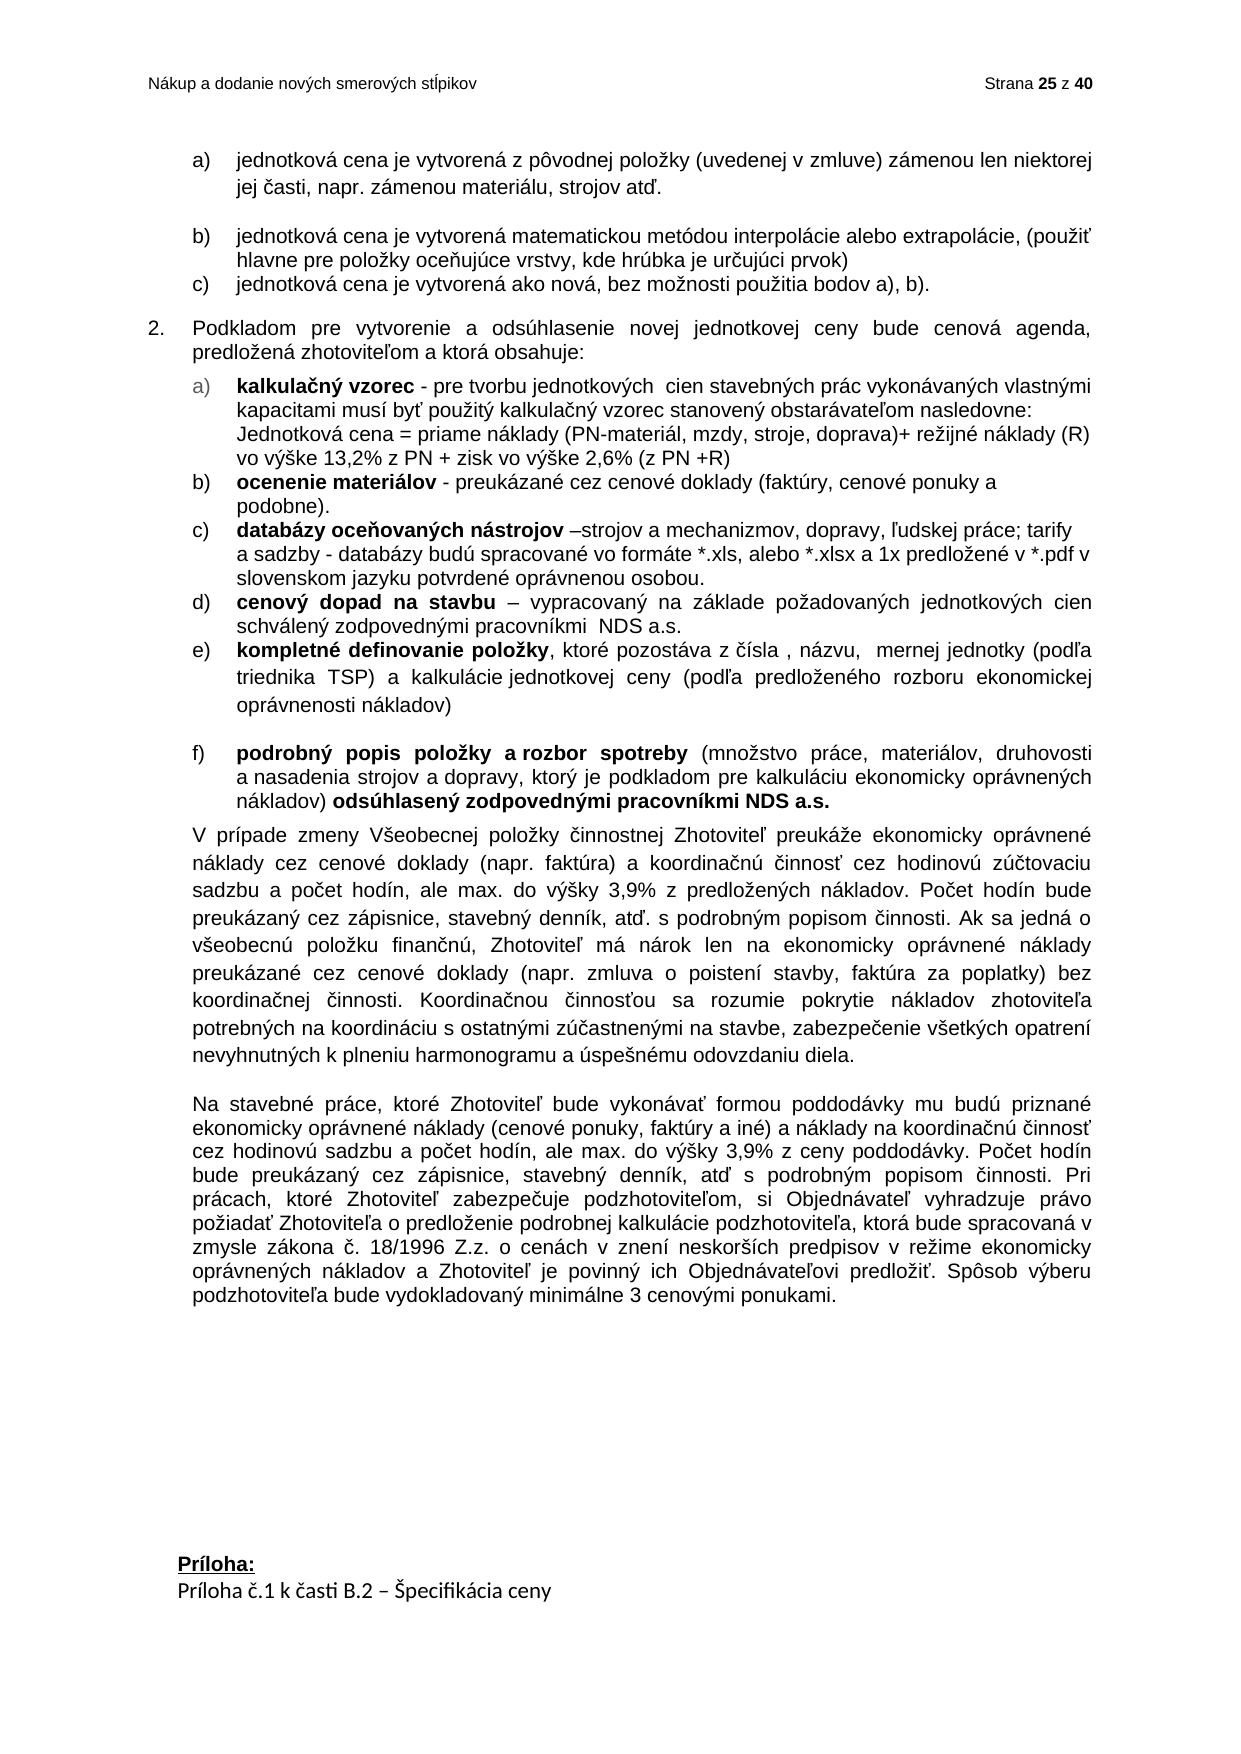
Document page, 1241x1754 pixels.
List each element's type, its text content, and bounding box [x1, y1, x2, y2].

list Podkladom pre vytvorenie a odsúhlasenie novej jednotkovej ceny bude cenová agenda, predložená zhotoviteľom a ktorá obsahuje: [148, 316, 1092, 363]
text b) ocenenie materiálov - preukázané cez cenové doklady (faktúry, cenové ponuky a podobne). [192, 470, 1092, 518]
text Na stavebné práce, ktoré Zhotoviteľ bude vykonávať formou poddodávky mu budú priznané ekonomicky oprávnené náklady (cenové ponuky, faktúry a iné) a náklady na koordinačnú činnosť cez hodinovú sadzbu a počet hodín, ale max. do výšky 3,9% z ceny poddodávky. Počet hodín bude preukázaný cez zápisnice, stavebný denník, atď s podrobným popisom činnosti. Pri prácach, ktoré Zhotoviteľ zabezpečuje podzhotoviteľom, si Objednávateľ vyhradzuje právo požiadať Zhotoviteľa o predloženie podrobnej kalkulácie podzhotoviteľa, ktorá bude spracovaná v zmysle zákona č. 18/1996 Z.z. o cenách v znení neskorších predpisov v režime ekonomicky oprávnených nákladov a Zhotoviteľ je povinný ich Objednávateľovi predložiť. Spôsob výberu podzhotoviteľa bude vydokladovaný minimálne 3 cenovými ponukami. [192, 1091, 1092, 1307]
text Príloha č.1 k časti B.2 – Špecifikácia ceny [148, 1576, 1092, 1604]
text Príloha: [148, 1552, 1092, 1576]
text Jednotková cena = priame náklady (PN-materiál, mzdy, stroje, doprava)+ režijné náklady (R) vo výške 13,2% z PN + zisk vo výške 2,6% (z PN +R) [222, 422, 1092, 470]
text a) jednotková cena je vytvorená z pôvodnej položky (uvedenej v zmluve) zámenou len niektorej jej časti, napr. zámenou materiálu, strojov atď. [192, 148, 1092, 199]
text e) kompletné definovanie položky, ktoré pozostáva z čísla , názvu, mernej jednotky (podľa triednika TSP) a kalkulácie jednotkovej ceny (podľa predloženého rozboru ekonomickej oprávnenosti nákladov) [192, 637, 1092, 716]
list kalkulačný vzorec - pre tvorbu jednotkových cien stavebných prác vykonávaných vlastnými kapacitami musí byť použitý kalkulačný vzorec stanovený obstarávateľom nasledovne: [192, 374, 1092, 422]
text d) cenový dopad na stavbu – vypracovaný na základe požadovaných jednotkových cien schválený zodpovednými pracovníkmi NDS a.s. [192, 589, 1092, 637]
text f) podrobný popis položky a rozbor spotreby (množstvo práce, materiálov, druhovosti a nasadenia strojov a dopravy, ktorý je podkladom pre kalkuláciu ekonomicky oprávnených nákladov) odsúhlasený zodpovednými pracovníkmi NDS a.s. [192, 741, 1092, 813]
text V prípade zmeny Všeobecnej položky činnostnej Zhotoviteľ preukáže ekonomicky oprávnené náklady cez cenové doklady (napr. faktúra) a koordinačnú činnosť cez hodinovú zúčtovaciu sadzbu a počet hodín, ale max. do výšky 3,9% z predložených nákladov. Počet hodín bude preukázaný cez zápisnice, stavebný denník, atď. s podrobným popisom činnosti. Ak sa jedná o všeobecnú položku finančnú, Zhotoviteľ má nárok len na ekonomicky oprávnené náklady preukázané cez cenové doklady (napr. zmluva o poistení stavby, faktúra za poplatky) bez koordinačnej činnosti. Koordinačnou činnosťou sa rozumie pokrytie nákladov zhotoviteľa potrebných na koordináciu s ostatnými zúčastnenými na stavbe, zabezpečenie všetkých opatrení nevyhnutných k plneniu harmonogramu a úspešnému odovzdaniu diela. [192, 823, 1092, 1067]
text b) jednotková cena je vytvorená matematickou metódou interpolácie alebo extrapolácie, (použiť hlavne pre položky oceňujúce vrstvy, kde hrúbka je určujúci prvok) [192, 223, 1092, 271]
text c) databázy oceňovaných nástrojov –strojov a mechanizmov, dopravy, ľudskej práce; tarify a sadzby - databázy budú spracované vo formáte *.xls, alebo *.xlsx a 1x predložené v *.pdf v slovenskom jazyku potvrdené oprávnenou osobou. [192, 518, 1092, 589]
text c) jednotková cena je vytvorená ako nová, bez možnosti použitia bodov a), b). [192, 271, 1092, 295]
